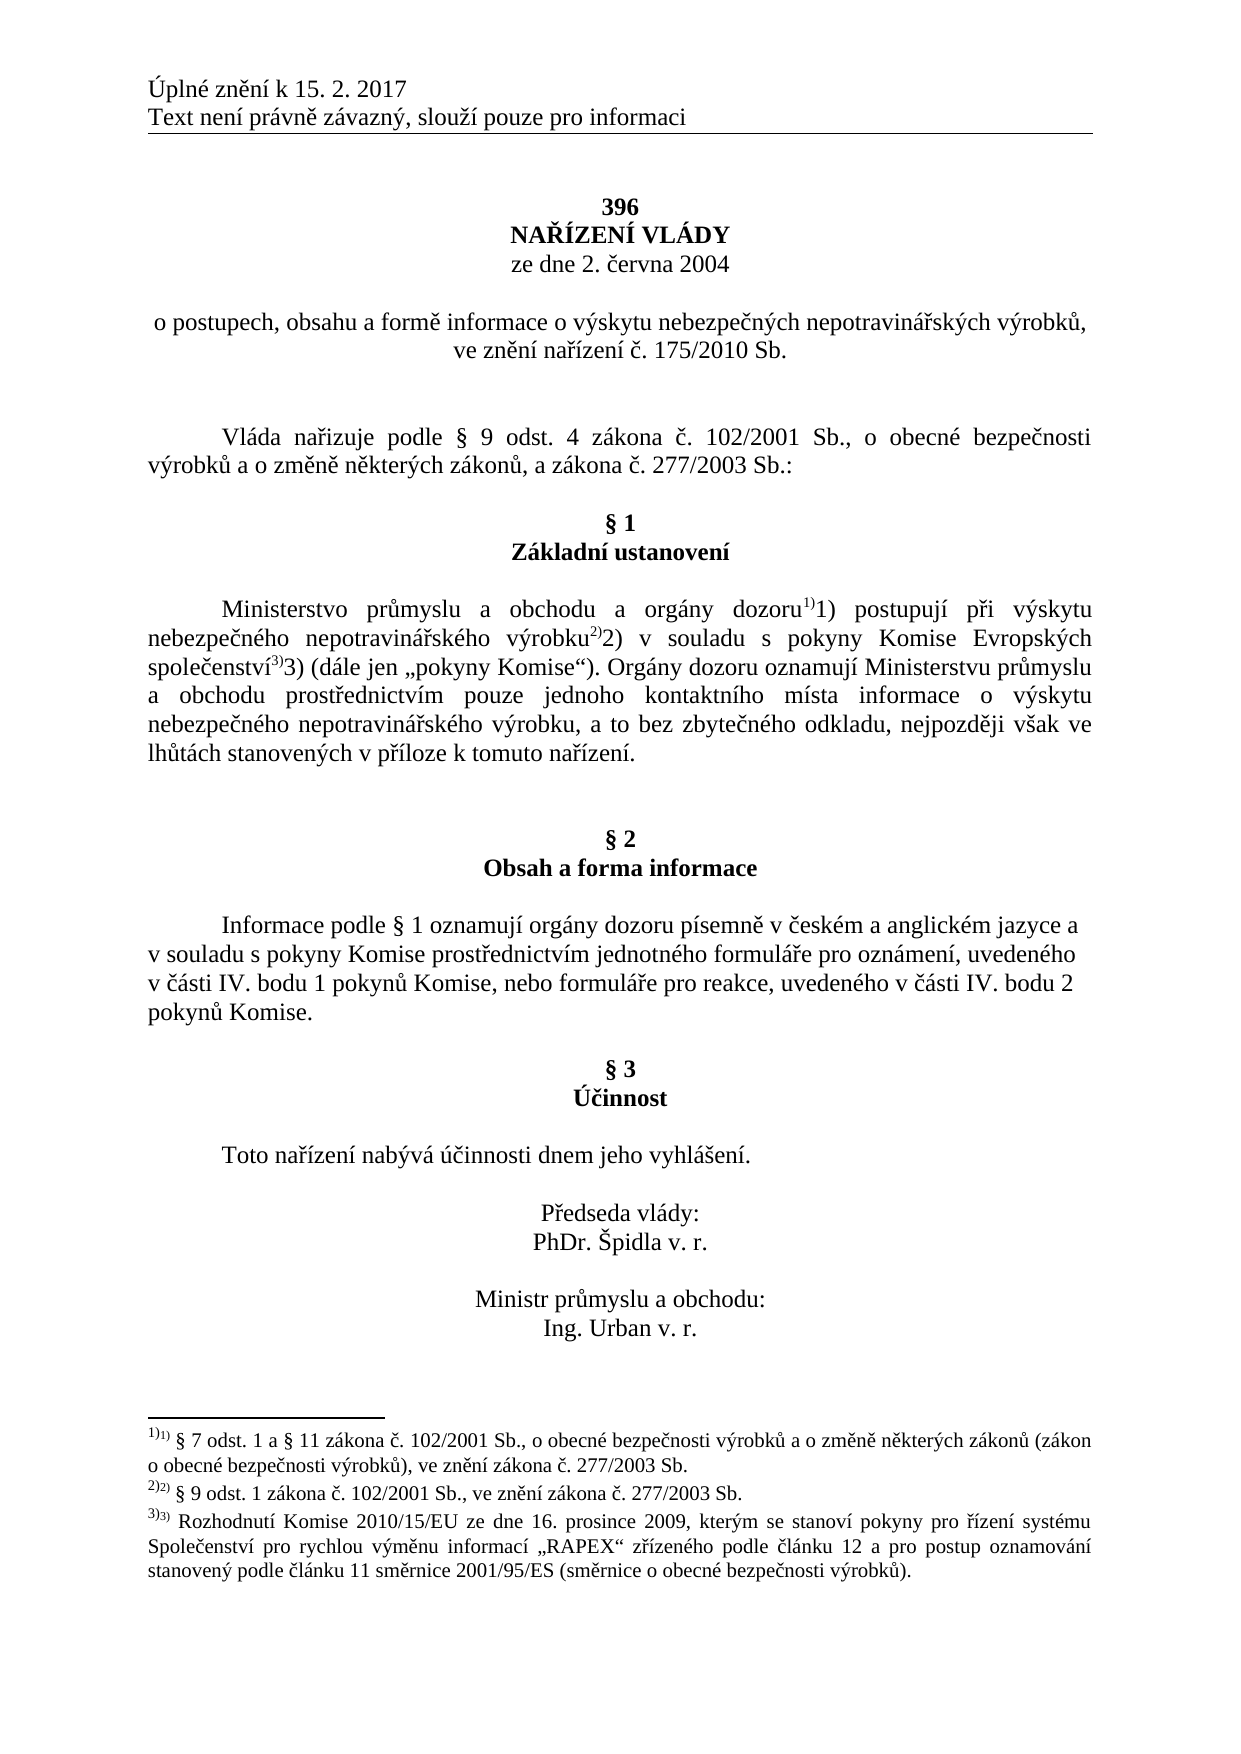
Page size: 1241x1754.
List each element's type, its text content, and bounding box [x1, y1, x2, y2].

text PhDr. Špidla v. r. [148, 1227, 1093, 1256]
text Účinnost [148, 1083, 1093, 1112]
text Předseda vlády: [148, 1198, 1093, 1227]
text Základní ustanovení [148, 537, 1093, 566]
text Toto nařízení nabývá účinnosti dnem jeho vyhlášení. [148, 1141, 1093, 1169]
text o postupech, obsahu a formě informace o výskytu nebezpečných nepotravinářských výrobků, ve znění nařízení č. 175/2010 Sb. [148, 307, 1093, 364]
text 396 [148, 192, 1093, 221]
text § 2 [148, 824, 1093, 853]
text Informace podle § 1 oznamují orgány dozoru písemně v českém a anglickém jazyce a v souladu s pokyny Komise prostřednictvím jednotného formuláře pro oznámení, uvedeného v části IV. bodu 1 pokynů Komise, nebo formuláře pro reakce, uvedeného v části IV. bodu 2 pokynů Komise. [148, 911, 1093, 1026]
text Vláda nařizuje podle § 9 odst. 4 zákona č. 102/2001 Sb., o obecné bezpečnosti výrobků a o změně některých zákonů, a zákona č. 277/2003 Sb.: [148, 422, 1093, 479]
text Ing. Urban v. r. [148, 1313, 1093, 1342]
text Ministr průmyslu a obchodu: [148, 1284, 1093, 1313]
text ze dne 2. června 2004 [148, 249, 1093, 278]
text § 3 [148, 1054, 1093, 1083]
text § 1 [148, 508, 1093, 537]
text Ministerstvo průmyslu a obchodu a orgány dozoru1) postupují při výskytu nebezpečného nepotravinářského výrobku2) v souladu s pokyny Komise Evropských společenství3) (dále jen „pokyny Komise“). Orgány dozoru oznamují Ministerstvu průmyslu a obchodu prostřednictvím pouze jednoho kontaktního místa informace o výskytu nebezpečného nepotravinářského výrobku, a to bez zbytečného odkladu, nejpozději však ve lhůtách stanovených v příloze k tomuto nařízení. [148, 594, 1093, 767]
text Obsah a forma informace [148, 853, 1093, 882]
text NAŘÍZENÍ VLÁDY [148, 221, 1093, 249]
